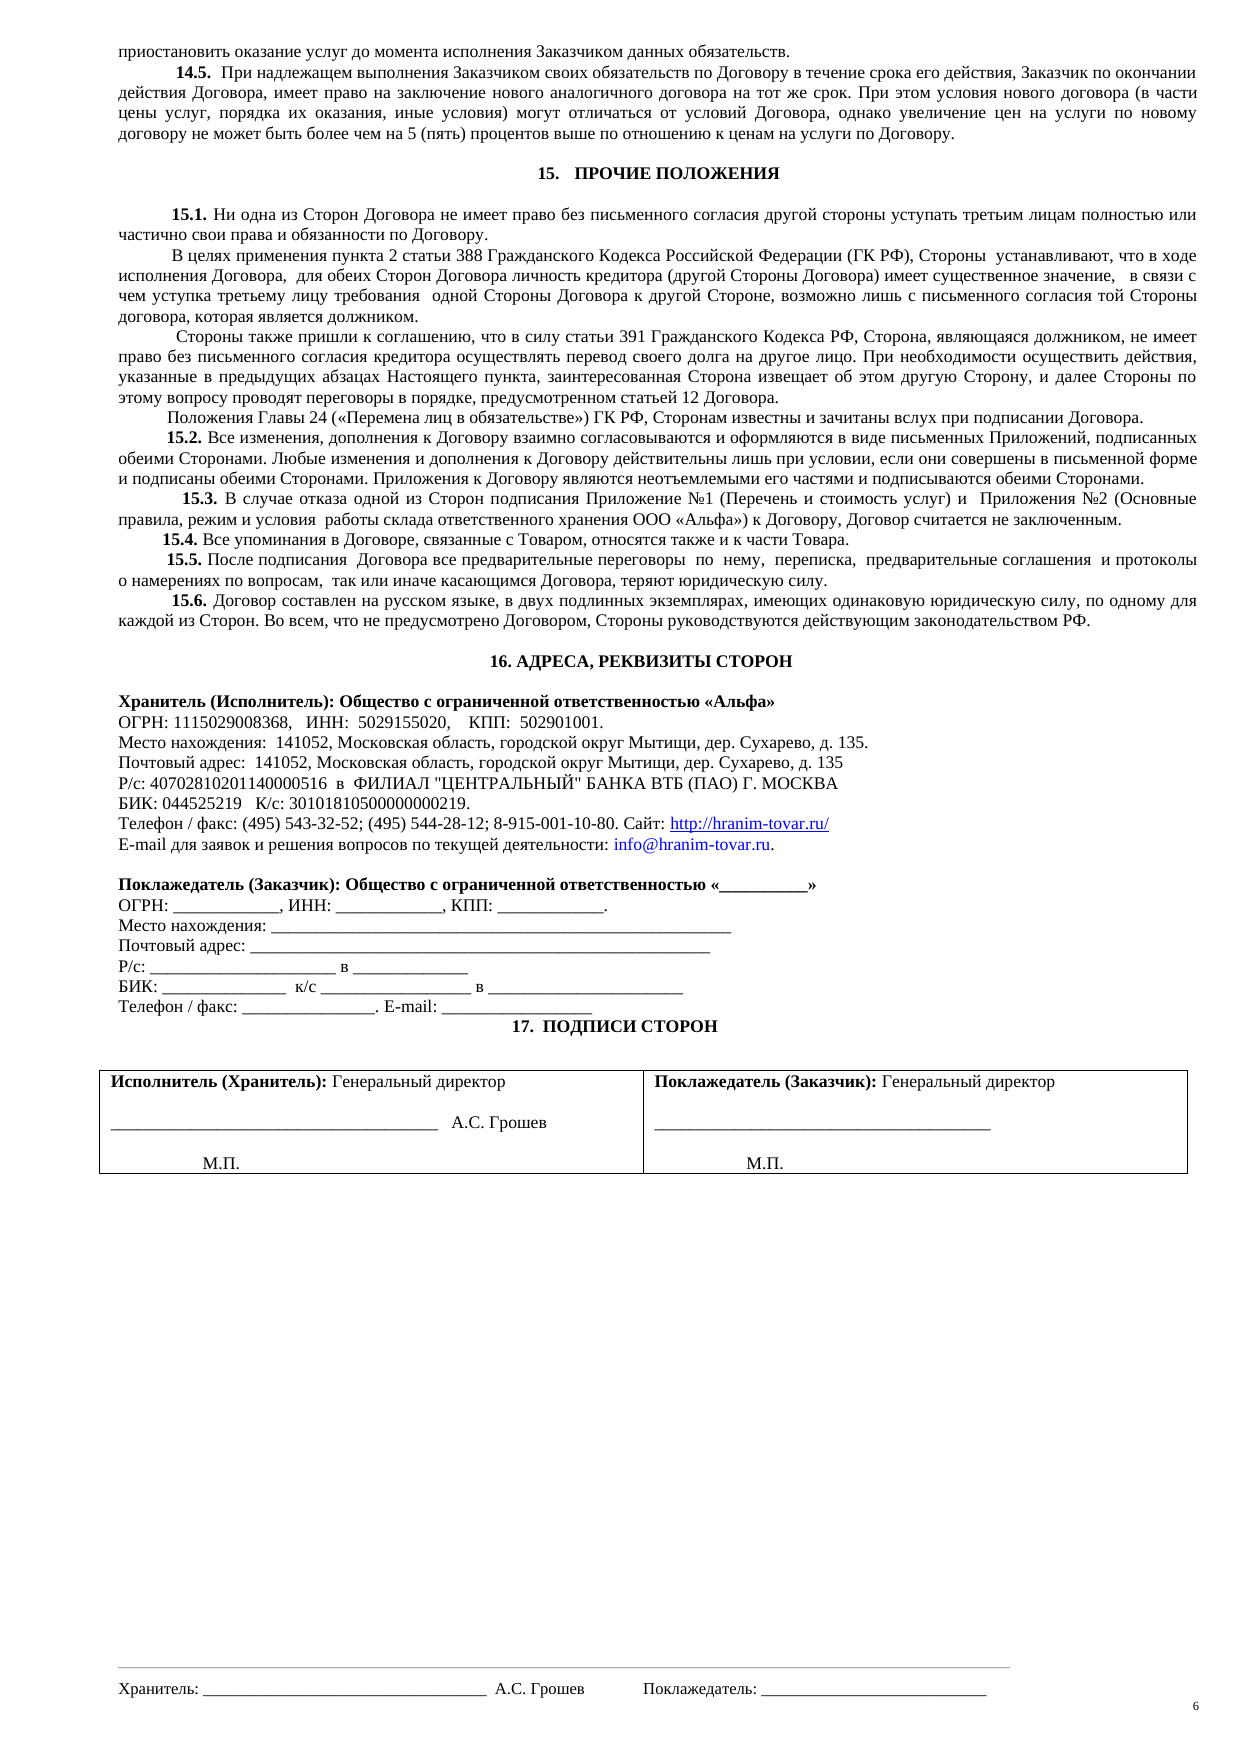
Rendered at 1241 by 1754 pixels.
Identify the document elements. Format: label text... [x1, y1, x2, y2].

text Р/с: _____________________ в _____________ [118, 955, 1199, 976]
text 16. АДРЕСА, РЕКВИЗИТЫ СТОРОН [118, 651, 1199, 671]
text Поклажедатель (Заказчик): Общество с ограниченной ответственностью «__________» [118, 874, 1199, 894]
text Хранитель (Исполнитель): Общество с ограниченной ответственностью «Альфа» [118, 691, 1199, 712]
text Место нахождения: 141052, Московская область, городской округ Мытищи, дер. Сухарево, д. 135. [118, 732, 1199, 752]
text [118, 41, 1199, 62]
text 15.6. Договор составлен на русском языке, в двух подлинных экземплярах, имеющих одинаковую юридическую силу, по одному для каждой из Сторон. Во всем, что не предусмотрено Договором, Стороны руководствуются действующим законодательством РФ. [118, 590, 1199, 630]
text 15.2. Все изменения, дополнения к Договору взаимно согласовываются и оформляются в виде письменных Приложений, подписанных обеими Сторонами. Любые изменения и дополнения к Договору действительны лишь при условии, если они совершены в письменной форме и подписаны обеими Сторонами. Приложения к Договору являются неотъемлемыми его частями и подписываются обеими Сторонами. [118, 427, 1199, 488]
table_header Исполнитель (Хранитель): Генеральный директор _____________________________________ А.С. Грошев М.П. [100, 1071, 643, 1173]
text Место нахождения: ____________________________________________________ [118, 915, 1199, 935]
text 15.3. В случае отказа одной из Сторон подписания Приложение №1 (Перечень и стоимость услуг) и Приложения №2 (Основные правила, режим и условия работы склада ответственного хранения ООО «Альфа») к Договору, Договор считается не заключенным. [118, 488, 1199, 529]
text Положения Главы 24 («Перемена лиц в обязательстве») ГК РФ, Сторонам известны и зачитаны вслух при подписании Договора. [118, 407, 1199, 427]
text 17. ПОДПИСИ СТОРОН [118, 1016, 1199, 1037]
text Почтовый адрес: 141052, Московская область, городской округ Мытищи, дер. Сухарево, д. 135 [118, 752, 1199, 773]
list ПРОЧИЕ ПОЛОЖЕНИЯ [118, 163, 1199, 183]
text В целях применения пункта 2 статьи 388 Гражданского Кодекса Российской Федерации (ГК РФ), Стороны устанавливают, что в ходе исполнения Договора, для обеих Сторон Договора личность кредитора (другой Стороны Договора) имеет существенное значение, в связи с чем уступка третьему лицу требования одной Стороны Договора к другой Стороне, возможно лишь с письменного согласия той Стороны договора, которая является должником. [118, 244, 1199, 326]
text 15.1. Ни одна из Сторон Договора не имеет право без письменного согласия другой стороны уступать третьим лицам полностью или частично свои права и обязанности по Договору. [118, 204, 1199, 244]
text Телефон / факс: (495) 543-32-52; (495) 544-28-12; 8-915-001-10-80. Сайт: http://hranim-tovar.ru/ [118, 813, 1199, 833]
text Е-mail для заявок и решения вопросов по текущей деятельности: info@hranim-tovar.ru. [118, 833, 1199, 854]
text Стороны также пришли к соглашению, что в силу статьи 391 Гражданского Кодекса РФ, Сторона, являющаяся должником, не имеет право без письменного согласия кредитора осуществлять перевод своего долга на другое лицо. При необходимости осуществить действия, указанные в предыдущих абзацах Настоящего пункта, заинтересованная Сторона извещает об этом другую Сторону, и далее Стороны по этому вопросу проводят переговоры в порядке, предусмотренном статьей 12 Договора. [118, 326, 1199, 407]
text 15.5. После подписания Договора все предварительные переговоры по нему, переписка, предварительные соглашения и протоколы о намерениях по вопросам, так или иначе касающимся Договора, теряют юридическую силу. [118, 549, 1199, 590]
table_header Поклажедатель (Заказчик): Генеральный директор ______________________________________ М.П. [644, 1071, 1187, 1173]
text Почтовый адрес: ____________________________________________________ [118, 935, 1199, 955]
text БИК: 044525219 К/с: 30101810500000000219. [118, 793, 1199, 813]
text Телефон / факс: _______________. E-mail: _________________ [118, 996, 1199, 1016]
text Р/с: 40702810201140000516 в ФИЛИАЛ "ЦЕНТРАЛЬНЫЙ" БАНКА ВТБ (ПАО) Г. МОСКВА [118, 773, 1199, 793]
text ОГРН: ____________, ИНН: ____________, КПП: ____________. [118, 894, 1199, 915]
text 14.5. При надлежащем выполнения Заказчиком своих обязательств по Договору в течение срока его действия, Заказчик по окончании действия Договора, имеет право на заключение нового аналогичного договора на тот же срок. При этом условия нового договора (в части цены услуг, порядка их оказания, иные условия) могут отличаться от условий Договора, однако увеличение цен на услуги по новому договору не может быть более чем на 5 (пять) процентов выше по отношению к ценам на услуги по Договору. [118, 62, 1199, 143]
text ОГРН: 1115029008368, ИНН: 5029155020, КПП: 502901001. [118, 712, 1199, 732]
text 15.4. Все упоминания в Договоре, связанные с Товаром, относятся также и к части Товара. [118, 529, 1199, 549]
text БИК: ______________ к/с _________________ в ______________________ [118, 976, 1199, 996]
